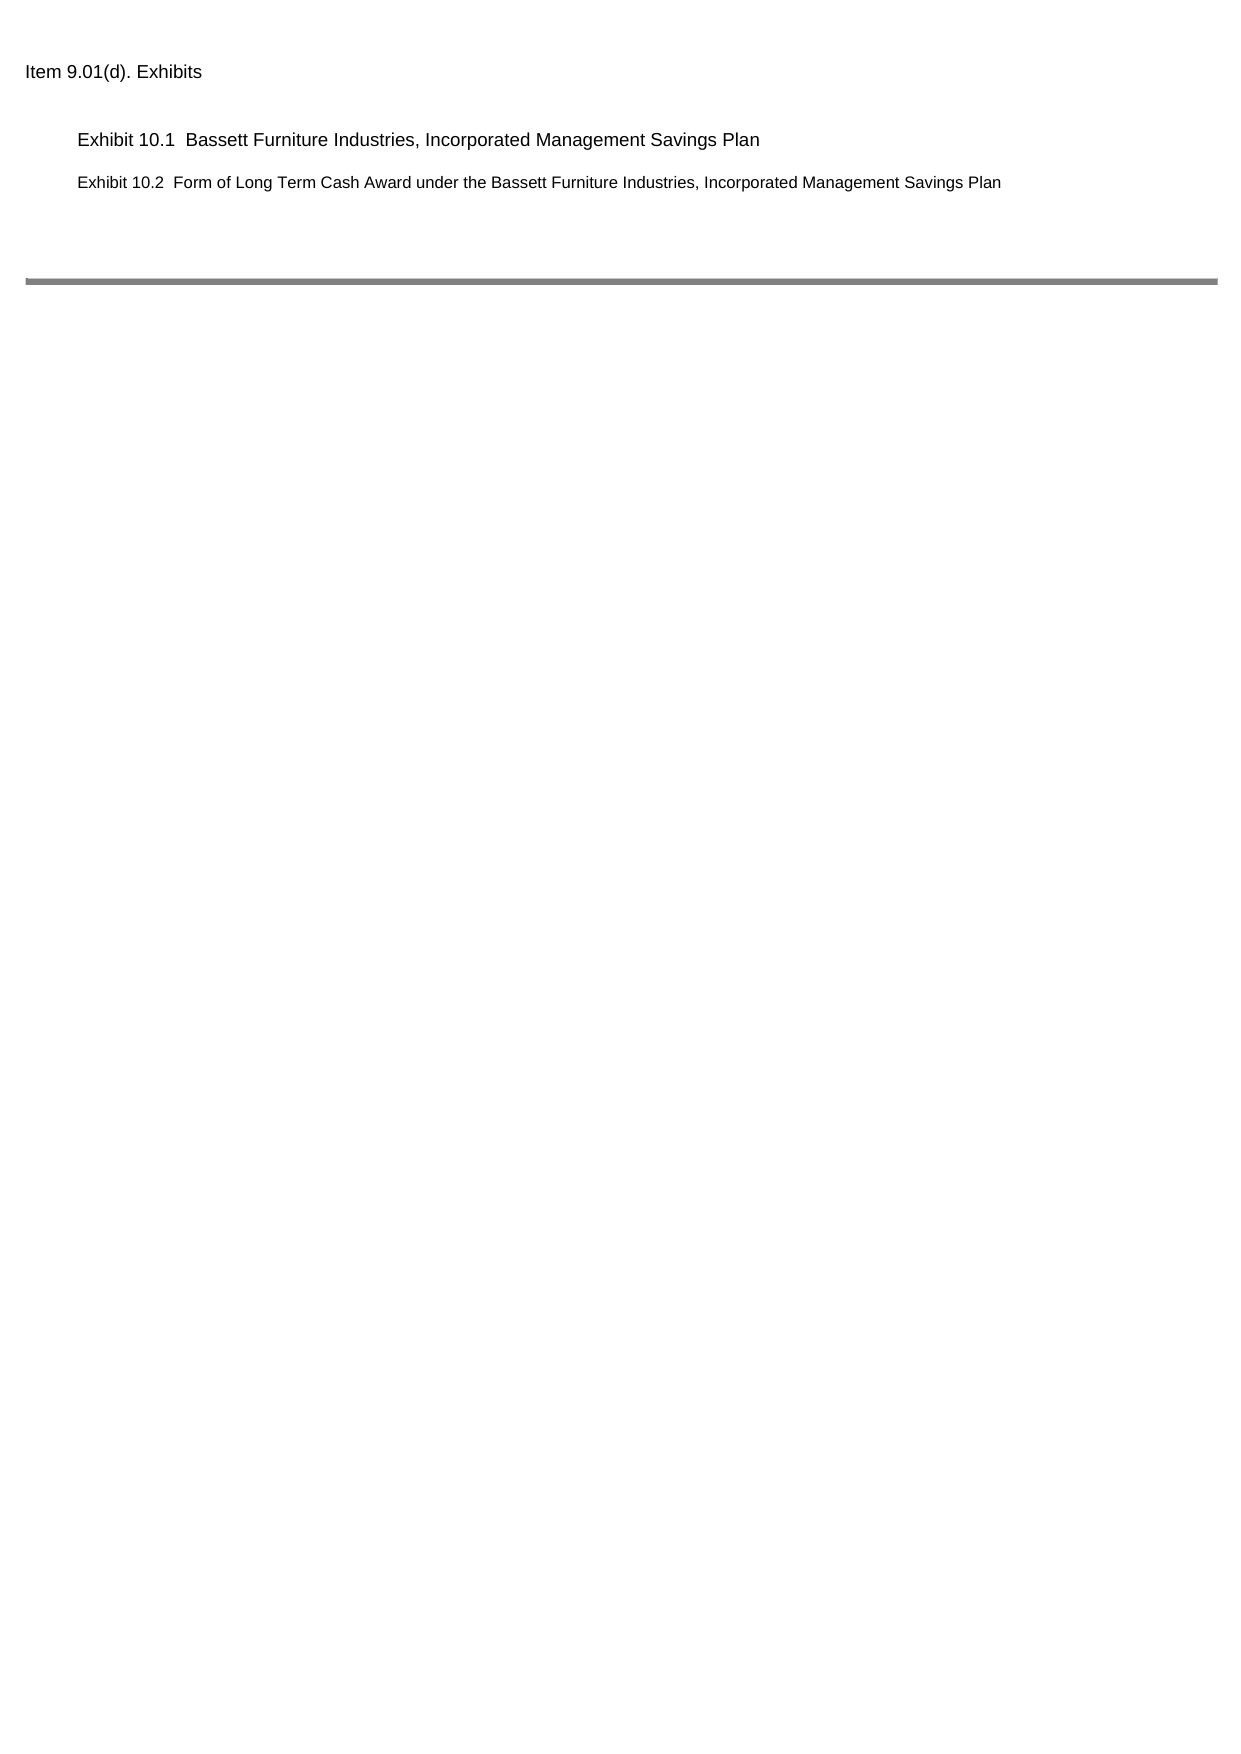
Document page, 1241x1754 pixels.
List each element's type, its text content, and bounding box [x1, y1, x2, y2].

text Exhibit 10.2 Form of Long Term Cash Award under the Bassett Furniture Industries, Incorporated Management Savings Plan [77, 173, 1090, 192]
text Item 9.01(d). Exhibits [25, 61, 1090, 82]
picture [25, 278, 1218, 285]
text Exhibit 10.1 Bassett Furniture Industries, Incorporated Management Savings Plan [77, 128, 1090, 150]
